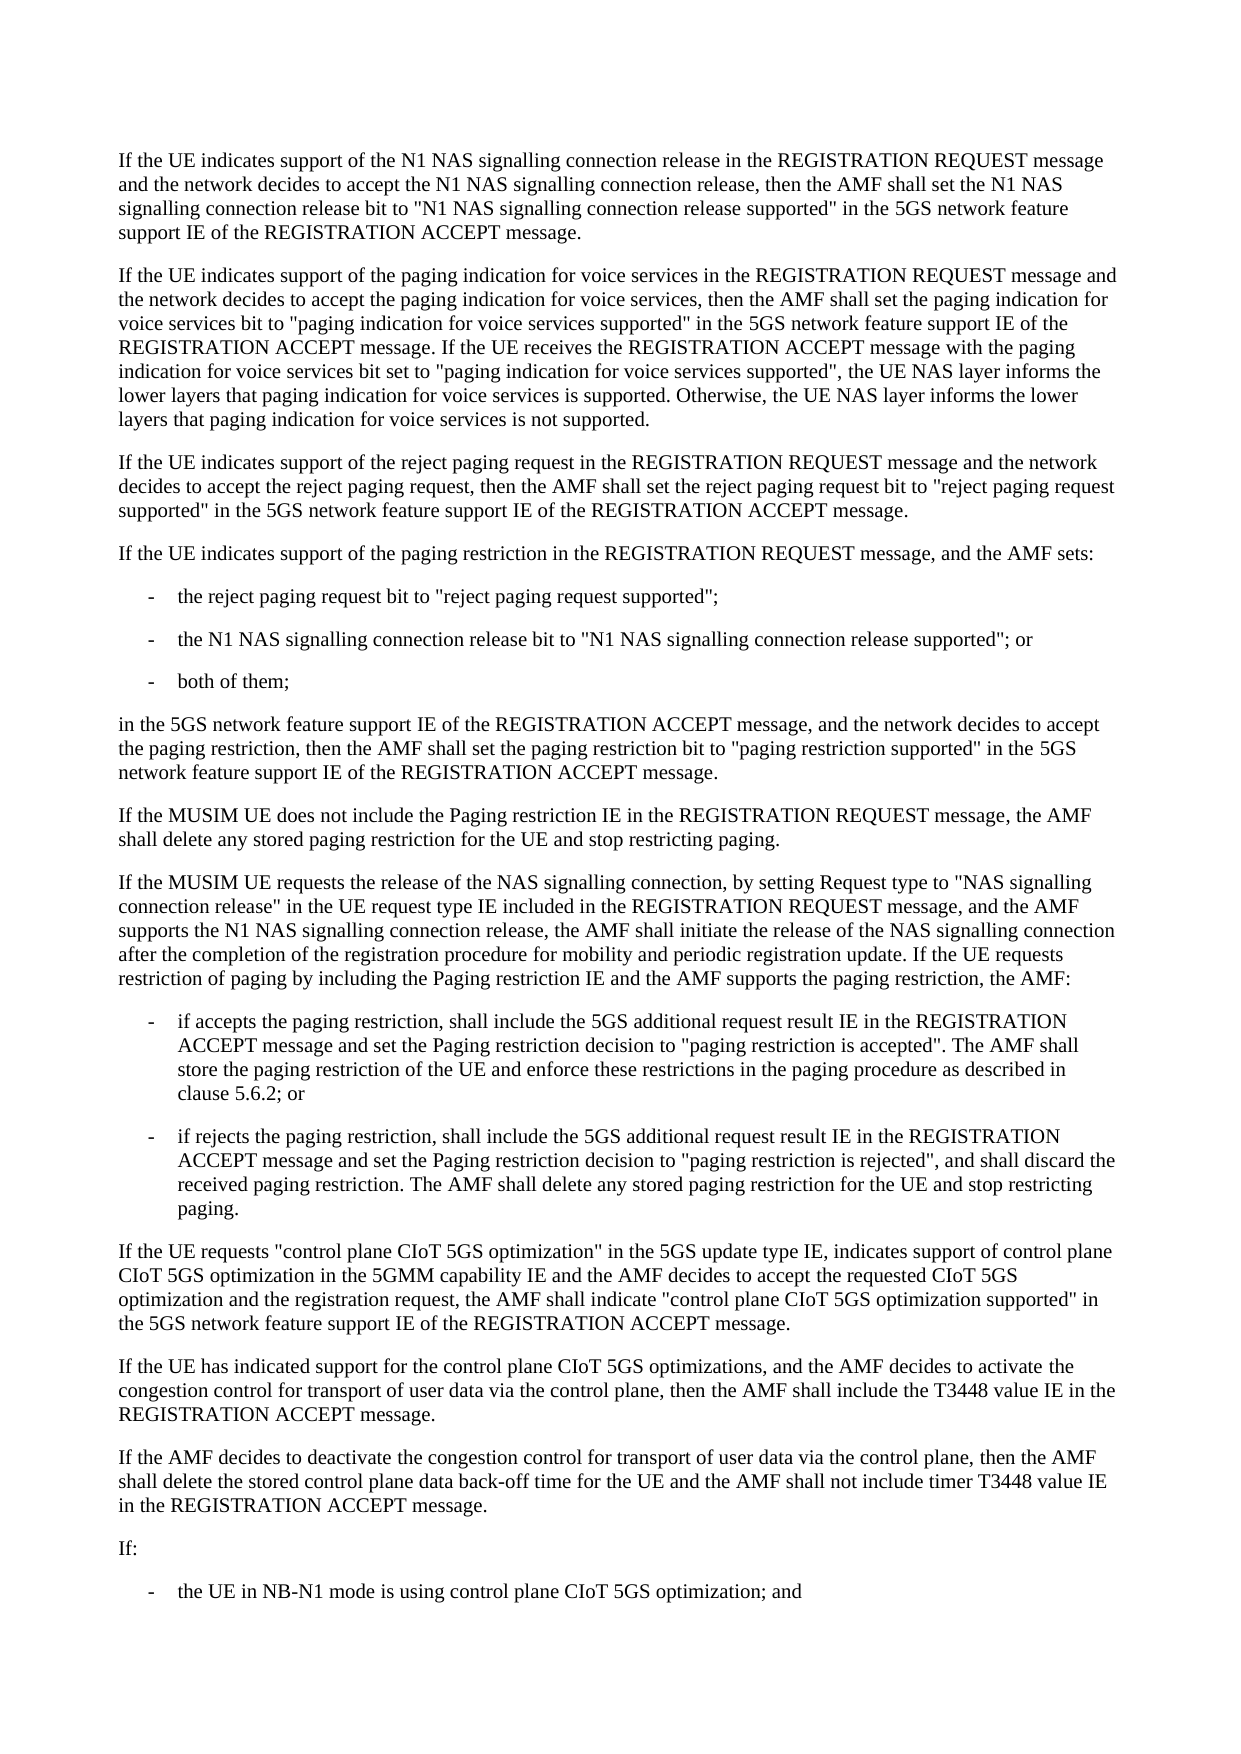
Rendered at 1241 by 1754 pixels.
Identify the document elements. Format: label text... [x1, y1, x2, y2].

text - the UE in NB-N1 mode is using control plane CIoT 5GS optimization; and [148, 1579, 1122, 1603]
text If the MUSIM UE does not include the Paging restriction IE in the REGISTRATION REQUEST message, the AMF shall delete any stored paging restriction for the UE and stop restricting paging. [118, 803, 1122, 851]
text If the UE indicates support of the reject paging request in the REGISTRATION REQUEST message and the network decides to accept the reject paging request, then the AMF shall set the reject paging request bit to "reject paging request supported" in the 5GS network feature support IE of the REGISTRATION ACCEPT message. [118, 450, 1122, 522]
text If the UE has indicated support for the control plane CIoT 5GS optimizations, and the AMF decides to activate the congestion control for transport of user data via the control plane, then the AMF shall include the T3448 value IE in the REGISTRATION ACCEPT message. [118, 1354, 1122, 1426]
text in the 5GS network feature support IE of the REGISTRATION ACCEPT message, and the network decides to accept the paging restriction, then the AMF shall set the paging restriction bit to "paging restriction supported" in the 5GS network feature support IE of the REGISTRATION ACCEPT message. [118, 712, 1122, 784]
text If the UE indicates support of the N1 NAS signalling connection release in the REGISTRATION REQUEST message and the network decides to accept the N1 NAS signalling connection release, then the AMF shall set the N1 NAS signalling connection release bit to "N1 NAS signalling connection release supported" in the 5GS network feature support IE of the REGISTRATION ACCEPT message. [118, 148, 1122, 244]
text If the MUSIM UE requests the release of the NAS signalling connection, by setting Request type to "NAS signalling connection release" in the UE request type IE included in the REGISTRATION REQUEST message, and the AMF supports the N1 NAS signalling connection release, the AMF shall initiate the release of the NAS signalling connection after the completion of the registration procedure for mobility and periodic registration update. If the UE requests restriction of paging by including the Paging restriction IE and the AMF supports the paging restriction, the AMF: [118, 870, 1122, 990]
text If: [118, 1536, 1122, 1560]
text If the UE indicates support of the paging indication for voice services in the REGISTRATION REQUEST message and the network decides to accept the paging indication for voice services, then the AMF shall set the paging indication for voice services bit to "paging indication for voice services supported" in the 5GS network feature support IE of the REGISTRATION ACCEPT message. If the UE receives the REGISTRATION ACCEPT message with the paging indication for voice services bit set to "paging indication for voice services supported", the UE NAS layer informs the lower layers that paging indication for voice services is supported. Otherwise, the UE NAS layer informs the lower layers that paging indication for voice services is not supported. [118, 263, 1122, 431]
text - if accepts the paging restriction, shall include the 5GS additional request result IE in the REGISTRATION ACCEPT message and set the Paging restriction decision to "paging restriction is accepted". The AMF shall store the paging restriction of the UE and enforce these restrictions in the paging procedure as described in clause 5.6.2; or [148, 1009, 1122, 1105]
text If the AMF decides to deactivate the congestion control for transport of user data via the control plane, then the AMF shall delete the stored control plane data back-off time for the UE and the AMF shall not include timer T3448 value IE in the REGISTRATION ACCEPT message. [118, 1445, 1122, 1517]
text If the UE indicates support of the paging restriction in the REGISTRATION REQUEST message, and the AMF sets: [118, 541, 1122, 565]
text - if rejects the paging restriction, shall include the 5GS additional request result IE in the REGISTRATION ACCEPT message and set the Paging restriction decision to "paging restriction is rejected", and shall discard the received paging restriction. The AMF shall delete any stored paging restriction for the UE and stop restricting paging. [148, 1124, 1122, 1220]
text - the N1 NAS signalling connection release bit to "N1 NAS signalling connection release supported"; or [148, 626, 1122, 651]
text If the UE requests "control plane CIoT 5GS optimization" in the 5GS update type IE, indicates support of control plane CIoT 5GS optimization in the 5GMM capability IE and the AMF decides to accept the requested CIoT 5GS optimization and the registration request, the AMF shall indicate "control plane CIoT 5GS optimization supported" in the 5GS network feature support IE of the REGISTRATION ACCEPT message. [118, 1239, 1122, 1335]
text - both of them; [148, 669, 1122, 693]
text - the reject paging request bit to "reject paging request supported"; [148, 584, 1122, 608]
